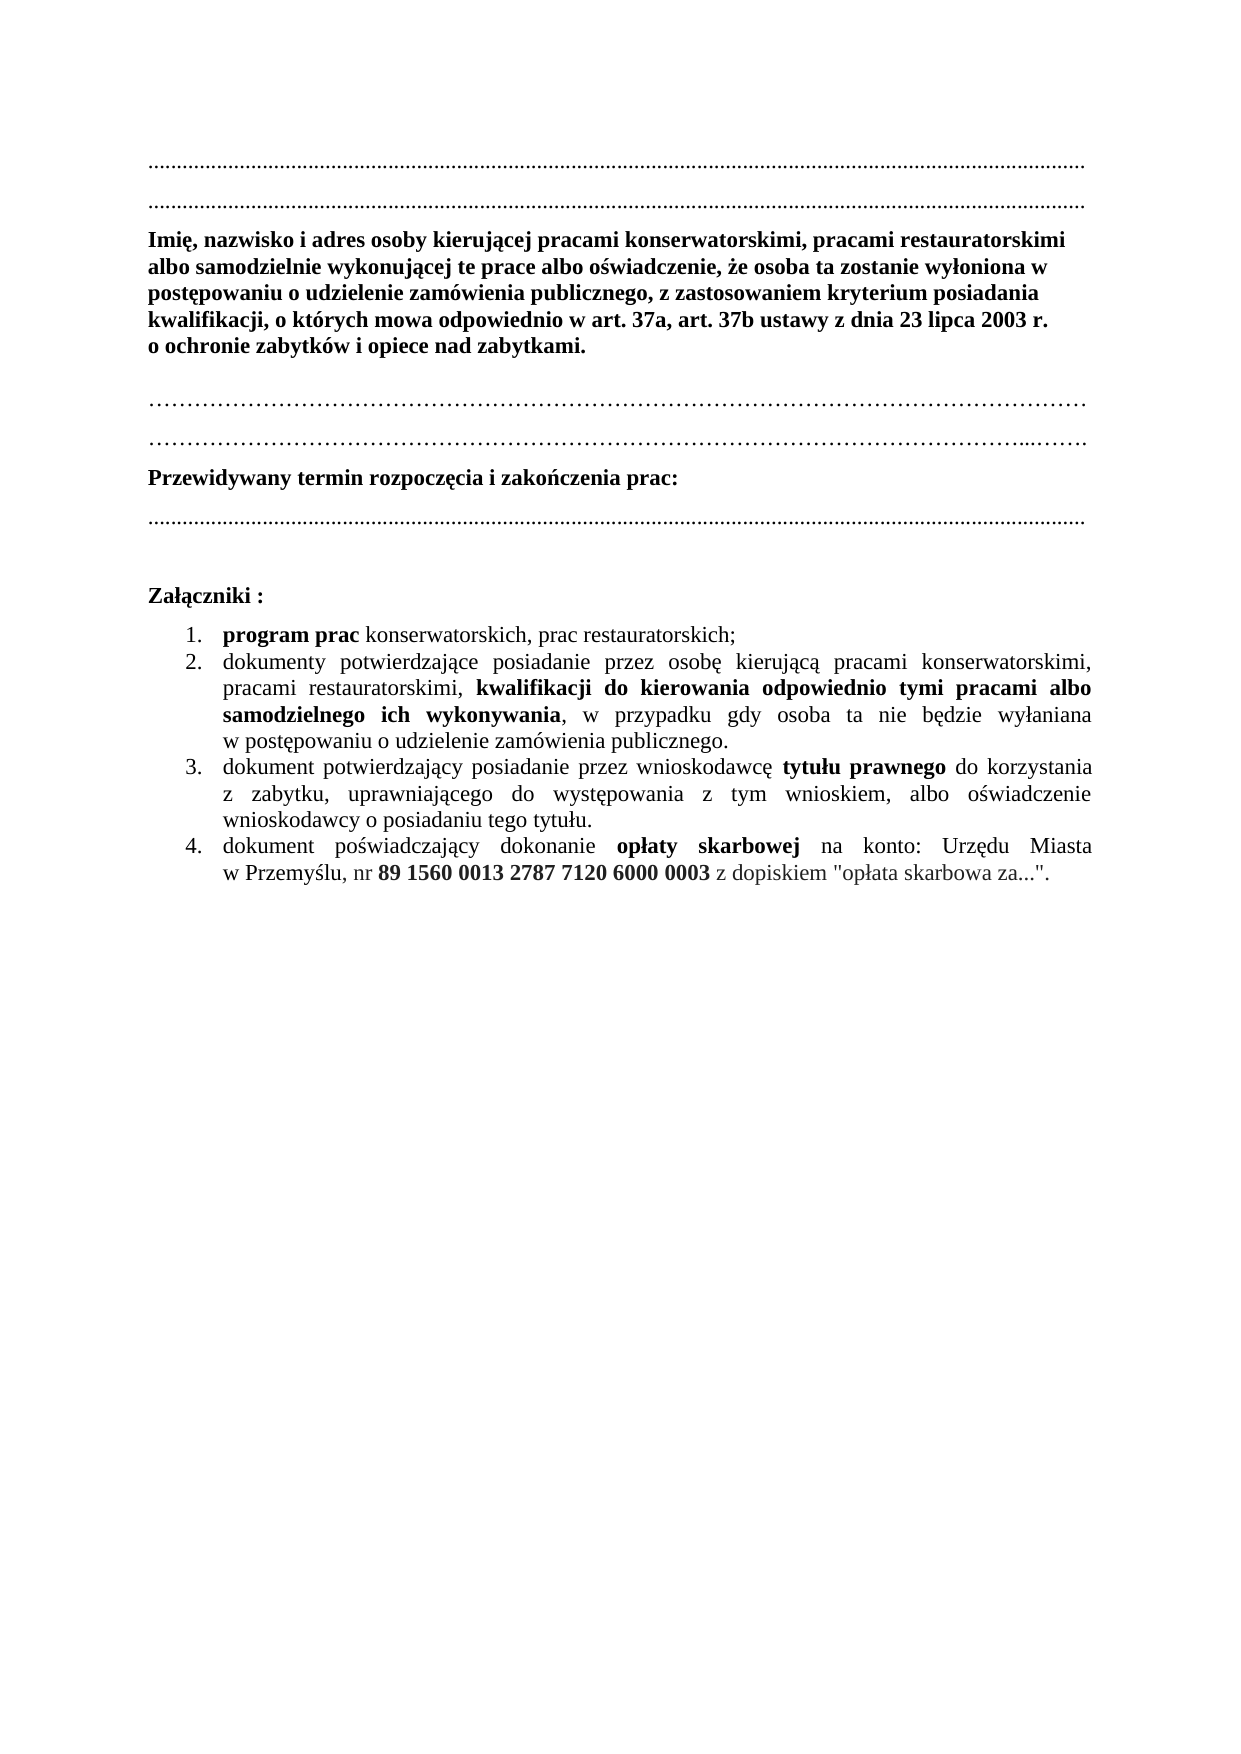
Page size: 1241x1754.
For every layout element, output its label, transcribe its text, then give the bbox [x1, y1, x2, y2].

list dokument poświadczający dokonanie opłaty skarbowej na konto: Urzędu Miasta w Przemyślu, nr 89 1560 0013 2787 7120 6000 0003 z dopiskiem "opłata skarbowa za...". [185, 832, 1093, 885]
list dokument potwierdzający posiadanie przez wnioskodawcę tytułu prawnego do korzystania z zabytku, uprawniającego do występowania z tym wnioskiem, albo oświadczenie wnioskodawcy o posiadaniu tego tytułu. [185, 753, 1093, 832]
text Załączniki : [148, 582, 1093, 608]
list program prac konserwatorskich, prac restauratorskich; [185, 622, 1093, 648]
text Przewidywany termin rozpoczęcia i zakończenia prac: [148, 464, 1093, 490]
list dokumenty potwierdzające posiadanie przez osobę kierującą pracami konserwatorskimi, pracami restauratorskimi, kwalifikacji do kierowania odpowiednio tymi pracami albo samodzielnego ich wykonywania, w przypadku gdy osoba ta nie będzie wyłaniana w postępowaniu o udzielenie zamówienia publicznego. [185, 648, 1093, 753]
text .................................................................................................................................................................... [148, 503, 1093, 529]
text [148, 148, 1093, 213]
text Imię, nazwisko i adres osoby kierującej pracami konserwatorskimi, pracami restauratorskimi albo samodzielnie wykonującej te prace albo oświadczenie, że osoba ta zostanie wyłoniona w postępowaniu o udzielenie zamówienia publicznego, z zastosowaniem kryterium posiadania kwalifikacji, o których mowa odpowiednio w art. 37a, art. 37b ustawy z dnia 23 lipca 2003 r. o ochronie zabytków i opiece nad zabytkami. [148, 227, 1093, 358]
text …………………………………………………………………………………………………………………………………………………………………………………………………………………...……. [148, 385, 1093, 451]
